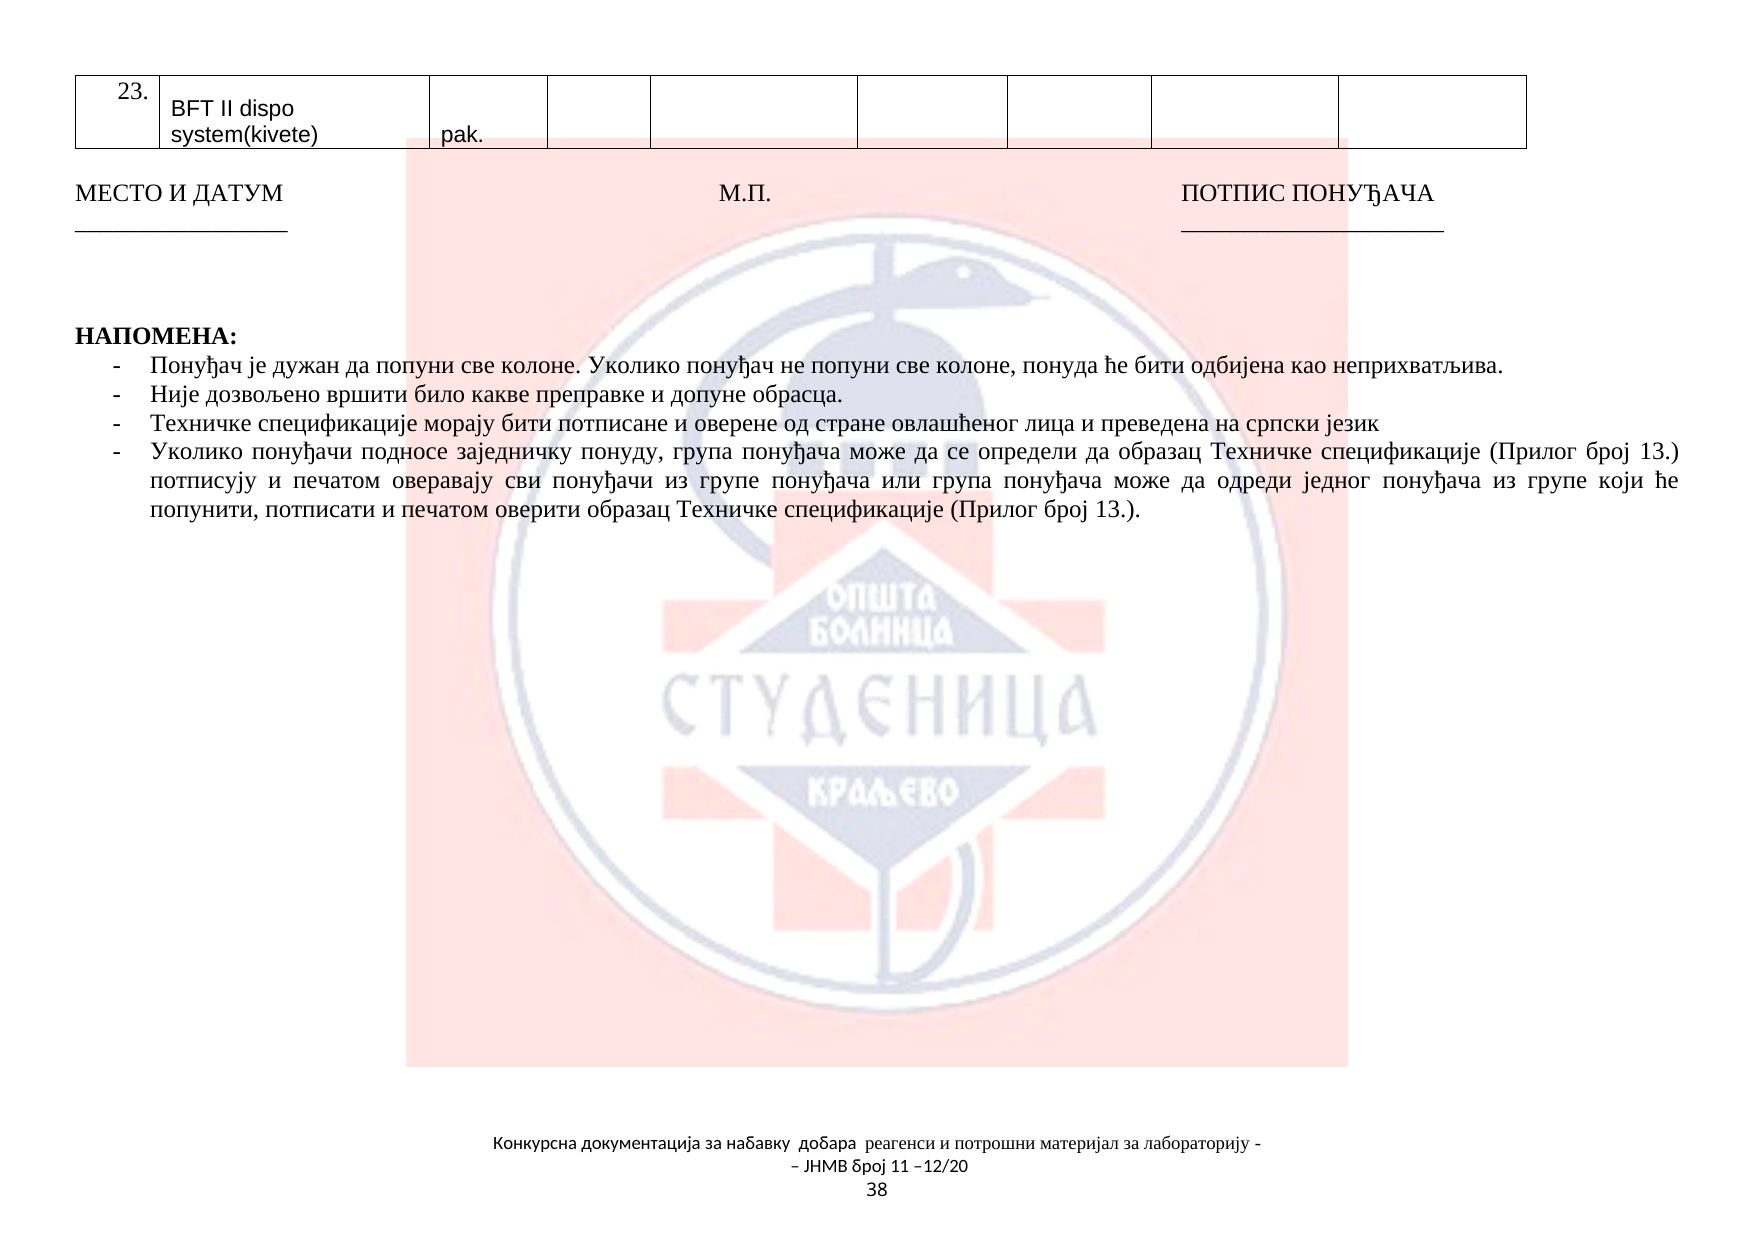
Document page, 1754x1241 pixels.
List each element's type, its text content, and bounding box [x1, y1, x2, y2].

table_cell pak. [430, 76, 547, 148]
list Понуђач је дужан да попуни све колоне. Уколико понуђач не попуни све колоне, понуда ће бити одбијена као неприхватљива. [112, 350, 1679, 379]
table_cell [858, 76, 1007, 148]
list Није дозвољено вршити било какве преправке и допуне обрасца. [112, 379, 1679, 408]
list Техничке спецификације морају бити потписане и оверене од стране овлашћеног лица и преведена на српски језик [112, 408, 1679, 436]
table_cell BFT II dispo system(kivete) [160, 76, 429, 148]
list Уколико понуђачи подносе заједничку понуду, група понуђача може да се определи да образац Техничке спецификације (Прилог број 13.) потписују и печатом оверавају сви понуђачи из групе понуђача или група понуђача може да одреди једног понуђача из групе који ће попунити, потписати и печатом оверити образац Техничке спецификације (Прилог број 13.). [112, 436, 1679, 523]
text МЕСТО И ДАТУМ М.П. ПОТПИС ПОНУЂАЧА [75, 178, 1679, 206]
table_cell [651, 76, 857, 148]
table_cell [76, 76, 159, 148]
table_cell [1339, 76, 1526, 148]
table_cell [548, 76, 650, 148]
table_cell [1152, 76, 1338, 148]
table_cell [1008, 76, 1151, 148]
text _________________ _____________________ [75, 206, 1679, 235]
text НАПОМЕНА: [75, 321, 1679, 350]
